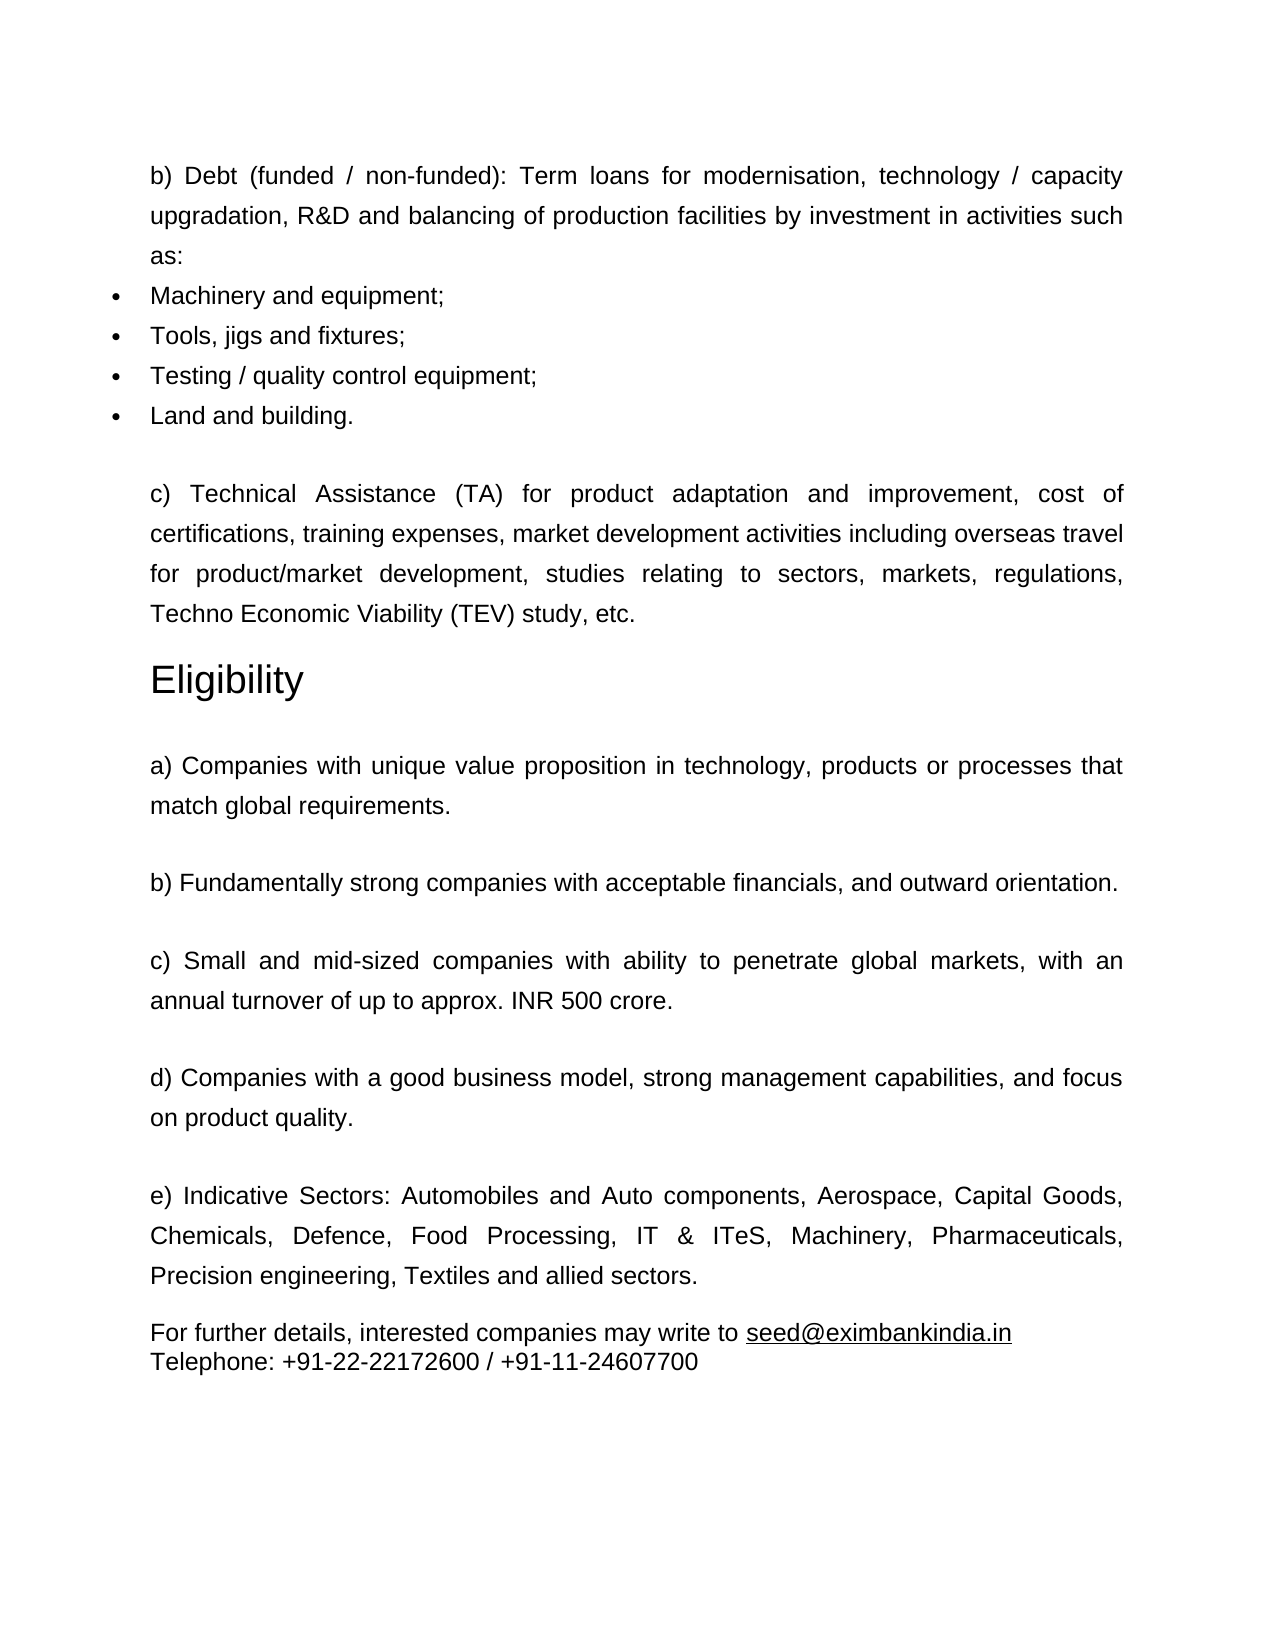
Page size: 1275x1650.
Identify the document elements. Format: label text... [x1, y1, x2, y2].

text For further details, interested companies may write to seed@eximbankindia.in Telephone: +91-22-22172600 / +91-11-24607700 [150, 1289, 1125, 1376]
text c) Small and mid-sized companies with ability to penetrate global markets, with an annual turnover of up to approx. INR 500 crore. [150, 934, 1125, 1014]
text a) Companies with unique value proposition in technology, products or processes that match global requirements. [150, 739, 1125, 819]
list Machinery and equipment; [112, 270, 1125, 310]
text Eligibility [150, 627, 1125, 702]
text b) Fundamentally strong companies with acceptable financials, and outward orientation. [150, 857, 1125, 897]
list Testing / quality control equipment; [112, 350, 1125, 390]
text c) Technical Assistance (TA) for product adaptation and improvement, cost of certifications, training expenses, market development activities including overseas travel for product/market development, studies relating to sectors, markets, regulations, Techno Economic Viability (TEV) study, etc. [150, 467, 1125, 627]
list Tools, jigs and fixtures; [112, 310, 1125, 350]
text b) Debt (funded / non-funded): Term loans for modernisation, technology / capacity upgradation, R&D and balancing of production facilities by investment in activities such as: [150, 150, 1125, 270]
text e) Indicative Sectors: Automobiles and Auto components, Aerospace, Capital Goods, Chemicals, Defence, Food Processing, IT & ITeS, Machinery, Pharmaceuticals, Precision engineering, Textiles and allied sectors. [150, 1169, 1125, 1289]
list Land and building. [112, 390, 1125, 430]
text d) Companies with a good business model, strong management capabilities, and focus on product quality. [150, 1052, 1125, 1132]
